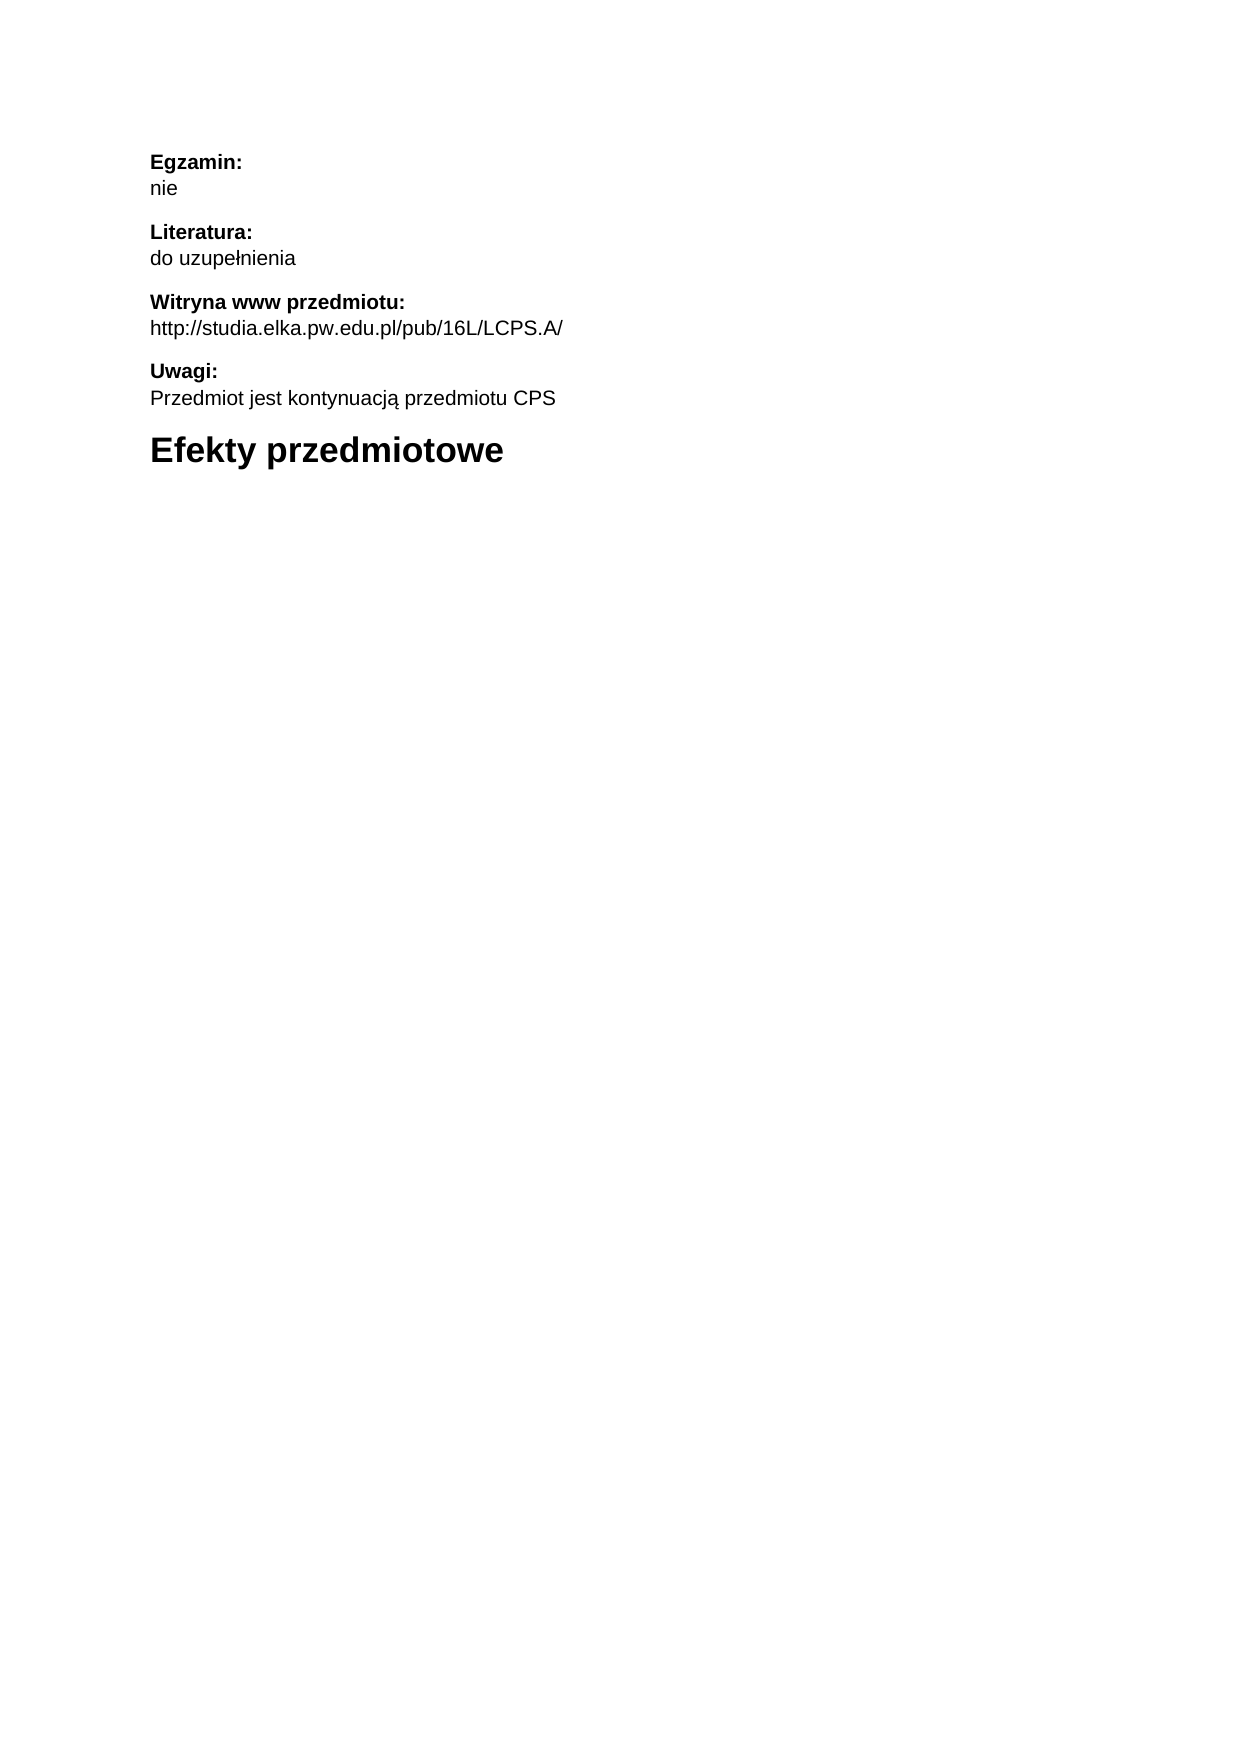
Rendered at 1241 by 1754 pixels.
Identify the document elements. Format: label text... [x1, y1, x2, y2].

text http://studia.elka.pw.edu.pl/pub/16L/LCPS.A/ [150, 316, 1090, 339]
subtitle Efekty przedmiotowe [150, 429, 1090, 470]
text nie [150, 176, 1090, 200]
text Uwagi: [150, 359, 1090, 383]
text Egzamin: [150, 150, 1090, 174]
text Przedmiot jest kontynuacją przedmiotu CPS [150, 385, 1090, 409]
text do uzupełnienia [150, 246, 1090, 270]
text Literatura: [150, 220, 1090, 244]
text Witryna www przedmiotu: [150, 289, 1090, 313]
